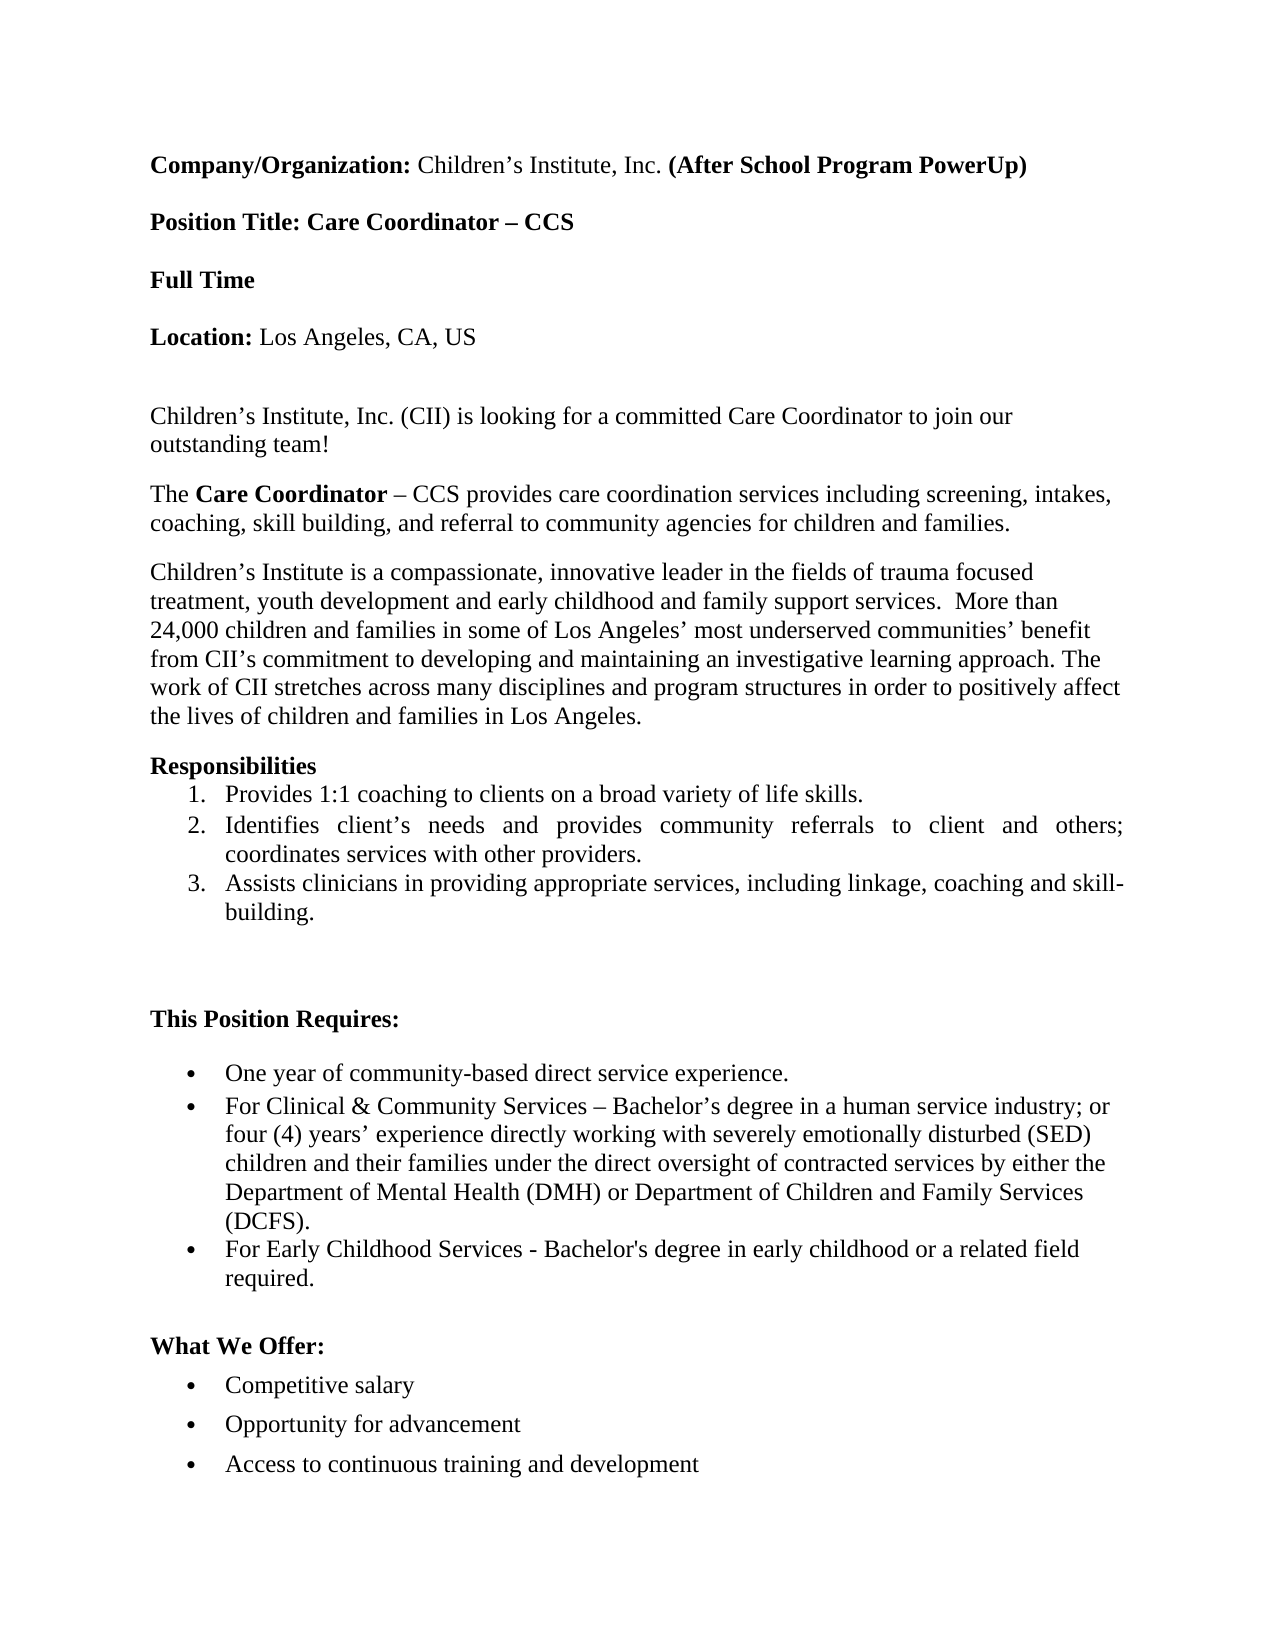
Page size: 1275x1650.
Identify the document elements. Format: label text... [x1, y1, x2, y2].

list For Clinical & Community Services – Bachelor’s degree in a human service industry; or four (4) years’ experience directly working with severely emotionally disturbed (SED) children and their families under the direct oversight of contracted services by either the Department of Mental Health (DMH) or Department of Children and Family Services (DCFS). [187, 1091, 1125, 1234]
list Assists clinicians in providing appropriate services, including linkage, coaching and skill-building. [187, 868, 1125, 926]
text Location: Los Angeles, CA, US [150, 322, 1125, 351]
text Company/Organization: Children’s Institute, Inc. (After School Program PowerUp) [662, 150, 1125, 179]
text This Position Requires: [150, 1004, 1125, 1033]
list Provides 1:1 coaching to clients on a broad variety of life skills. [187, 779, 1125, 808]
text What We Offer: [150, 1331, 1125, 1360]
list One year of community-based direct service experience. [187, 1058, 1125, 1087]
text Position Title: Care Coordinator – CCS [150, 207, 1125, 236]
text Children’s Institute is a compassionate, innovative leader in the fields of trauma focused treatment, youth development and early childhood and family support services. More than 24,000 children and families in some of Los Angeles’ most underserved communities’ benefit from CII’s commitment to developing and maintaining an investigative learning approach. The work of CII stretches across many disciplines and program structures in order to positively affect the lives of children and families in Los Angeles. [150, 557, 1125, 730]
list Competitive salary [187, 1370, 1125, 1399]
text Children’s Institute, Inc. (CII) is looking for a committed Care Coordinator to join our outstanding team! [150, 401, 1125, 458]
list Access to continuous training and development [187, 1449, 1125, 1477]
list For Early Childhood Services - Bachelor's degree in early childhood or a related field required. [187, 1234, 1125, 1292]
list Opportunity for advancement [187, 1409, 1125, 1438]
text Company/Organization: Children’s Institute, Inc. (After School Program PowerUp) [150, 150, 418, 179]
text The Care Coordinator – CCS provides care coordination services including screening, intakes, coaching, skill building, and referral to community agencies for children and families. [150, 479, 1125, 537]
text Full Time [150, 265, 1125, 294]
list Identifies client’s needs and provides community referrals to client and others; coordinates services with other providers. [187, 811, 1125, 868]
text Responsibilities [150, 751, 1125, 779]
